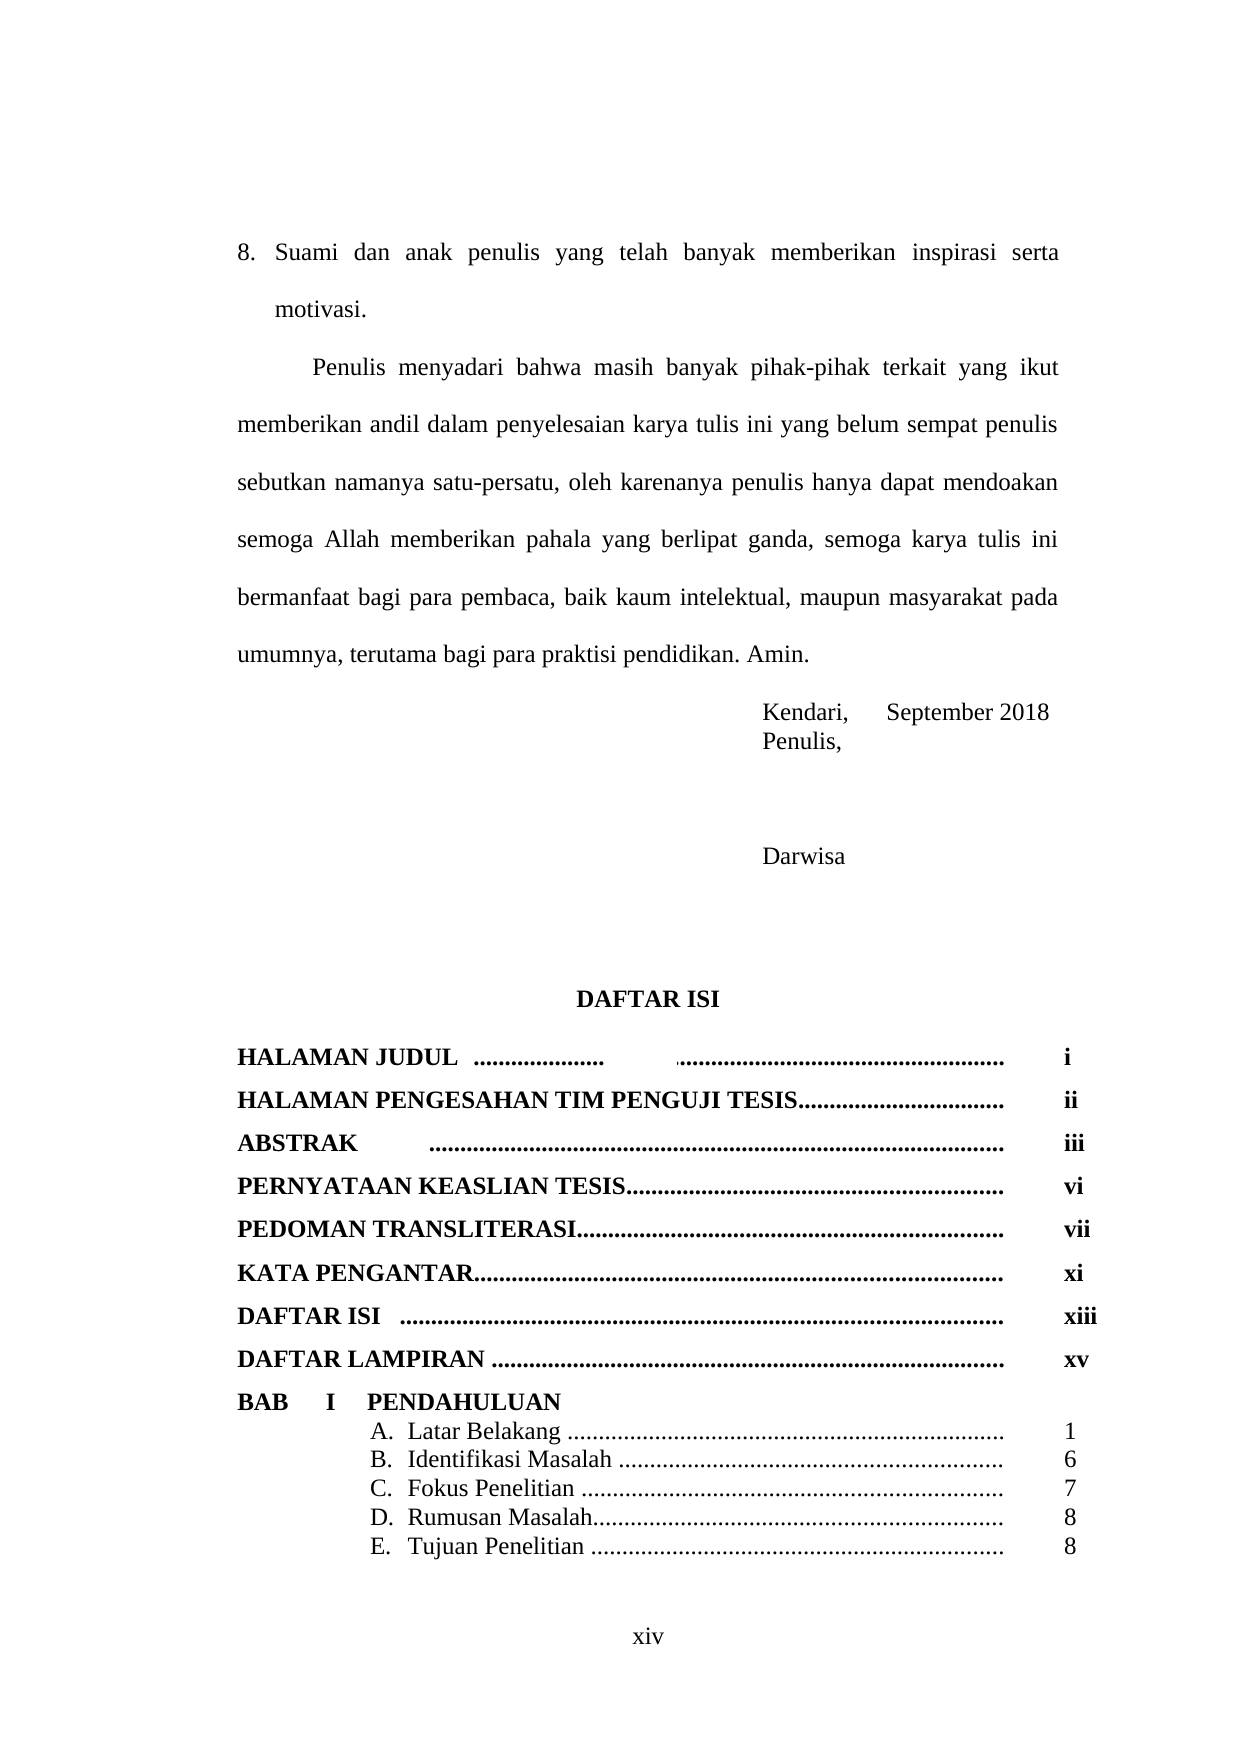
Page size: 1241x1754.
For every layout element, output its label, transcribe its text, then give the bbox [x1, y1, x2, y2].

text HALAMAN JUDUL i [677, 1042, 1059, 1071]
text Darwisa [687, 841, 1059, 869]
text DAFTAR ISI [237, 984, 1059, 1013]
list Latar Belakang 1 [370, 1416, 1059, 1444]
list Tujuan Penelitian 8 [370, 1531, 1059, 1559]
list Identifikasi Masalah 6 [370, 1444, 1059, 1473]
text BAB I PENDAHULUAN [237, 1387, 1059, 1416]
text Penulis menyadari bahwa masih banyak pihak-pihak terkait yang ikut memberikan andil dalam penyelesaian karya tulis ini yang belum sempat penulis sebutkan namanya satu-persatu, oleh karenanya penulis hanya dapat mendoakan semoga Allah memberikan pahala yang berlipat ganda, semoga karya tulis ini bermanfaat bagi para pembaca, baik kaum intelektual, maupun masyarakat pada umumnya, terutama bagi para praktisi pendidikan. Amin. [237, 352, 1059, 668]
text KATA PENGANTAR xi [237, 1258, 1059, 1286]
text DAFTAR ISI xiii [237, 1301, 1059, 1329]
list Rumusan Masalah 8 [370, 1502, 1059, 1531]
text Penulis, [687, 726, 1059, 754]
text HALAMAN JUDUL i [237, 1042, 604, 1071]
list Fokus Penelitian 7 [370, 1473, 1059, 1502]
text PEDOMAN TRANSLITERASI vii [237, 1214, 1059, 1243]
text Kendari, September 2018 [687, 697, 1059, 726]
text ABSTRAK iii [237, 1128, 1059, 1157]
text PERNYATAAN KEASLIAN TESIS vi [237, 1171, 1059, 1200]
list Suami dan anak penulis yang telah banyak memberikan inspirasi serta motivasi. [237, 237, 1059, 323]
text DAFTAR LAMPIRAN xv [237, 1344, 1059, 1373]
text HALAMAN PENGESAHAN TIM PENGUJI TESIS ii [237, 1085, 1059, 1114]
